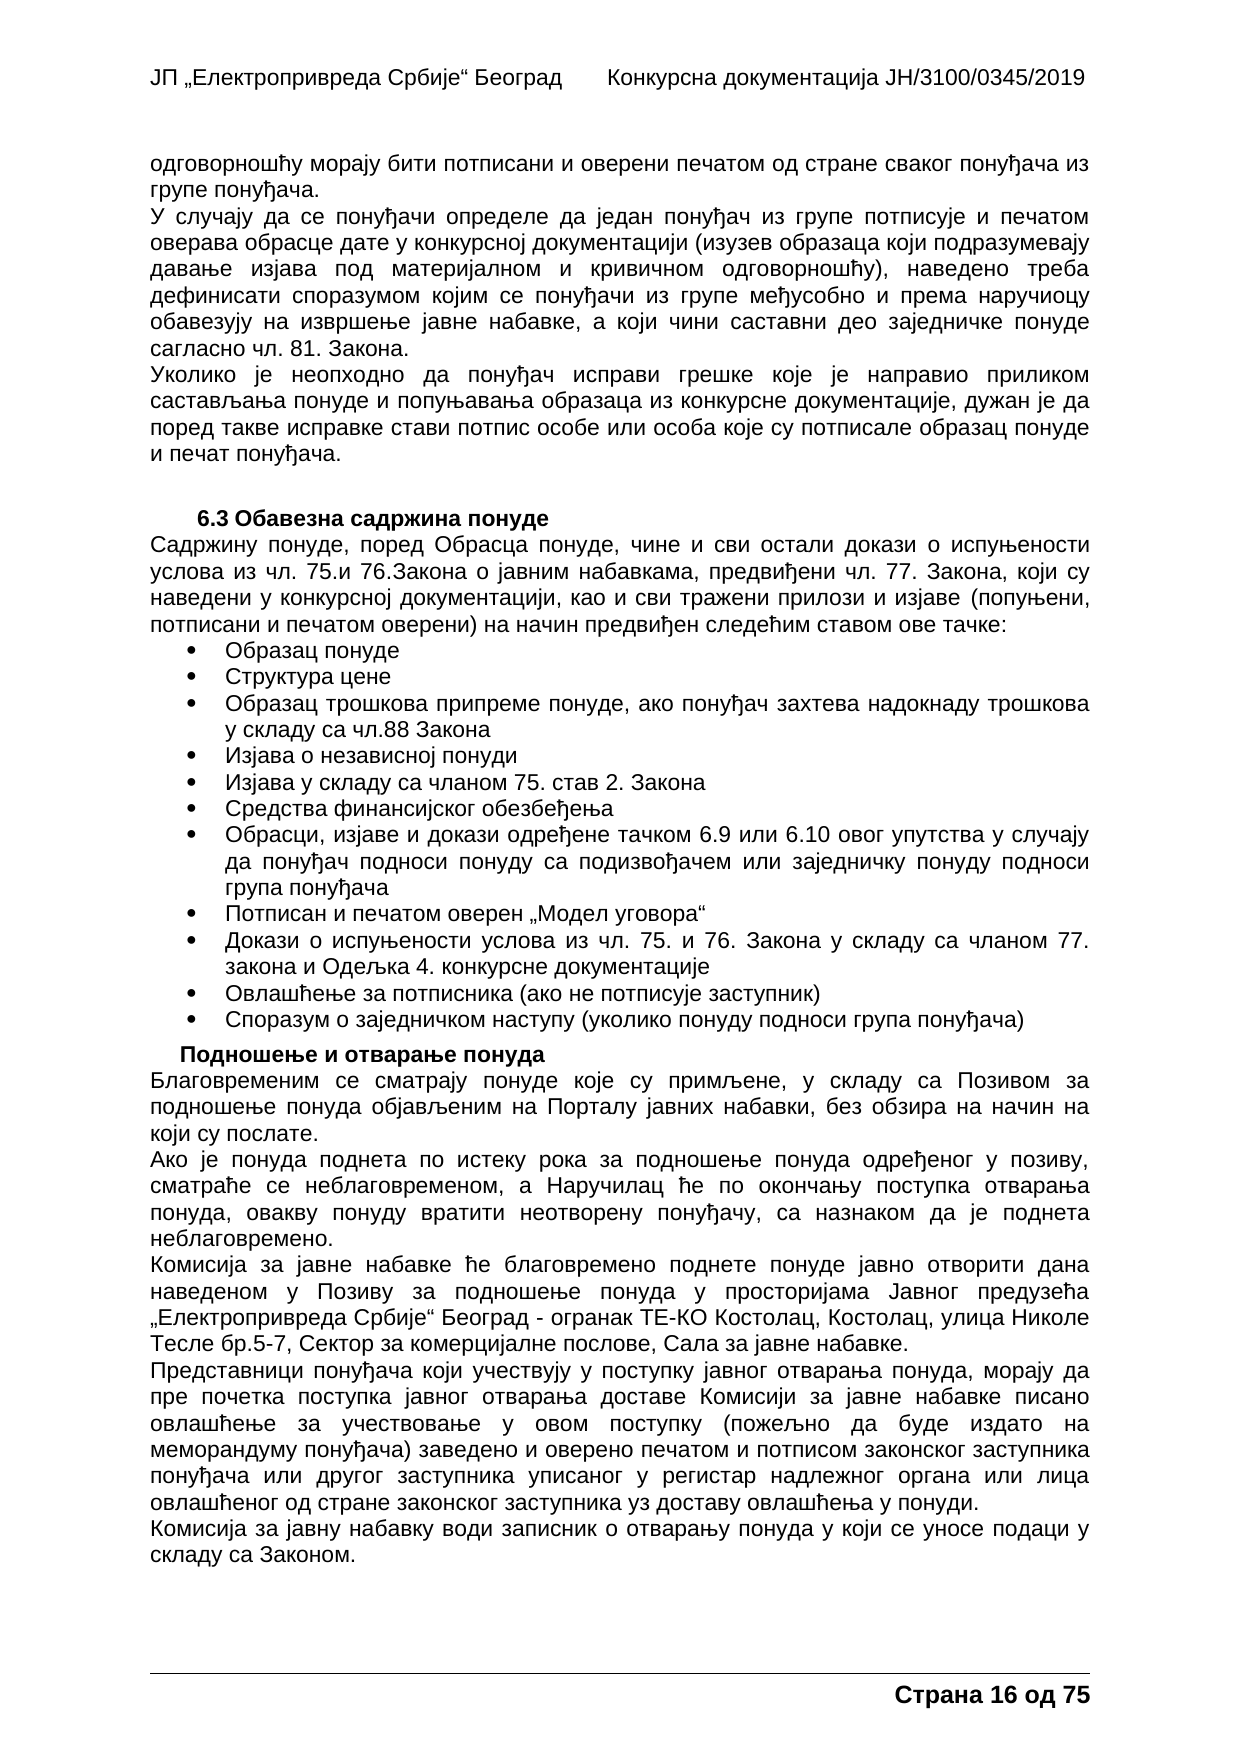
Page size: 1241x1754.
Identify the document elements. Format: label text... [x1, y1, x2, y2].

text Благовременим се сматрају понуде које су примљене, у складу са Позивом за подношење понуда објављеним на Порталу јавних набавки, без обзира на начин на који су послате. [150, 1067, 1090, 1146]
list Овлашћење за потписника (ако не потписује заступник) [187, 979, 1090, 1006]
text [150, 150, 1090, 203]
list Образац понуде [187, 637, 1090, 663]
list Споразум о заједничком наступу (уколико понуду подноси група понуђача) [187, 1006, 1090, 1032]
list Средства финансијског обезбеђења [187, 795, 1090, 821]
list Обрасци, изјаве и докази одређене тачком 6.9 или 6.10 овог упутства у случају да понуђач подноси понуду са подизвођачем или заједничку понуду подноси група понуђача [187, 821, 1090, 900]
list Подношење и отварање понуда [179, 1041, 1090, 1067]
list Структура цене [187, 663, 1090, 689]
list Изјава у складу са чланом 75. став 2. Закона [187, 769, 1090, 795]
text Садржину понуде, поред Обрасца понуде, чине и сви остали докази о испуњености услова из чл. 75.и 76.Закона о јавним набавкама, предвиђени чл. 77. Закона, који су наведени у конкурсној документацији, као и сви тражени прилози и изјаве (попуњени, потписани и печатом оверени) на начин предвиђен следећим ставом ове тачке: [150, 531, 1090, 637]
text Ако је понуда поднета по истеку рока за подношење понуда одређеног у позиву, сматраће се неблаговременом, а Наручилац ће по окончању поступка отварања понуда, овакву понуду вратити неотворену понуђачу, са назнаком да је поднета неблаговремено. [150, 1146, 1090, 1251]
text У случају да се понуђачи определе да један понуђач из групе потписује и печатом оверава обрасце дате у конкурсној документацији (изузев образаца који подразумевају давање изјава под материјалном и кривичном одговорношћу), наведено треба дефинисати споразумом којим се понуђачи из групе међусобно и према наручиоцу обавезују на извршење јавне набавке, а који чини саставни део заједничке понуде сагласно чл. 81. Закона. [150, 203, 1090, 361]
text Уколико је неопходно да понуђач исправи грешке које је направио приликом састављања понуде и попуњавања образаца из конкурсне документације, дужан је да поред такве исправке стави потпис особе или особа које су потписале образац понуде и печат понуђача. [150, 361, 1090, 466]
list Обавезна садржина понуде [197, 505, 1090, 531]
list Образац трошкова припреме понуде, ако понуђач захтева надокнаду трошкова у складу са чл.88 Закона [187, 689, 1090, 742]
list Изјава о независној понуди [187, 742, 1090, 769]
list Потписан и печатом оверен „Модел уговора“ [187, 900, 1090, 927]
text Комисија за јавне набавке ће благовремено поднете понуде јавно отворити дана наведеном у Позиву за подношење понуда у просторијама Јавног предузећа „Електропривреда Србије“ Београд - огранак ТЕ-КО Костолац, Костолац, улица Николе Тесле бр.5-7, Сектор за комерцијалне послове, Сала за јавне набавке. [150, 1251, 1090, 1357]
text Представници понуђача који учествују у поступку јавног отварања понуда, морају да пре почетка поступка јавног отварања доставе Комисији за јавне набавке писано овлашћење за учествовање у овом поступку (пожељно да буде издато на меморандуму понуђача) заведено и оверено печатом и потписом законског заступника понуђача или другог заступника уписаног у регистар надлежног органа или лица овлашћеног од стране законског заступника уз доставу овлашћења у понуди. [150, 1357, 1090, 1515]
list Докази о испуњености услова из чл. 75. и 76. Закона у складу са чланом 77. закона и Одељка 4. конкурсне документације [187, 927, 1090, 979]
text Комисија за јавну набавку води записник о отварању понуда у који се уносе подаци у складу са Законом. [150, 1515, 1090, 1568]
